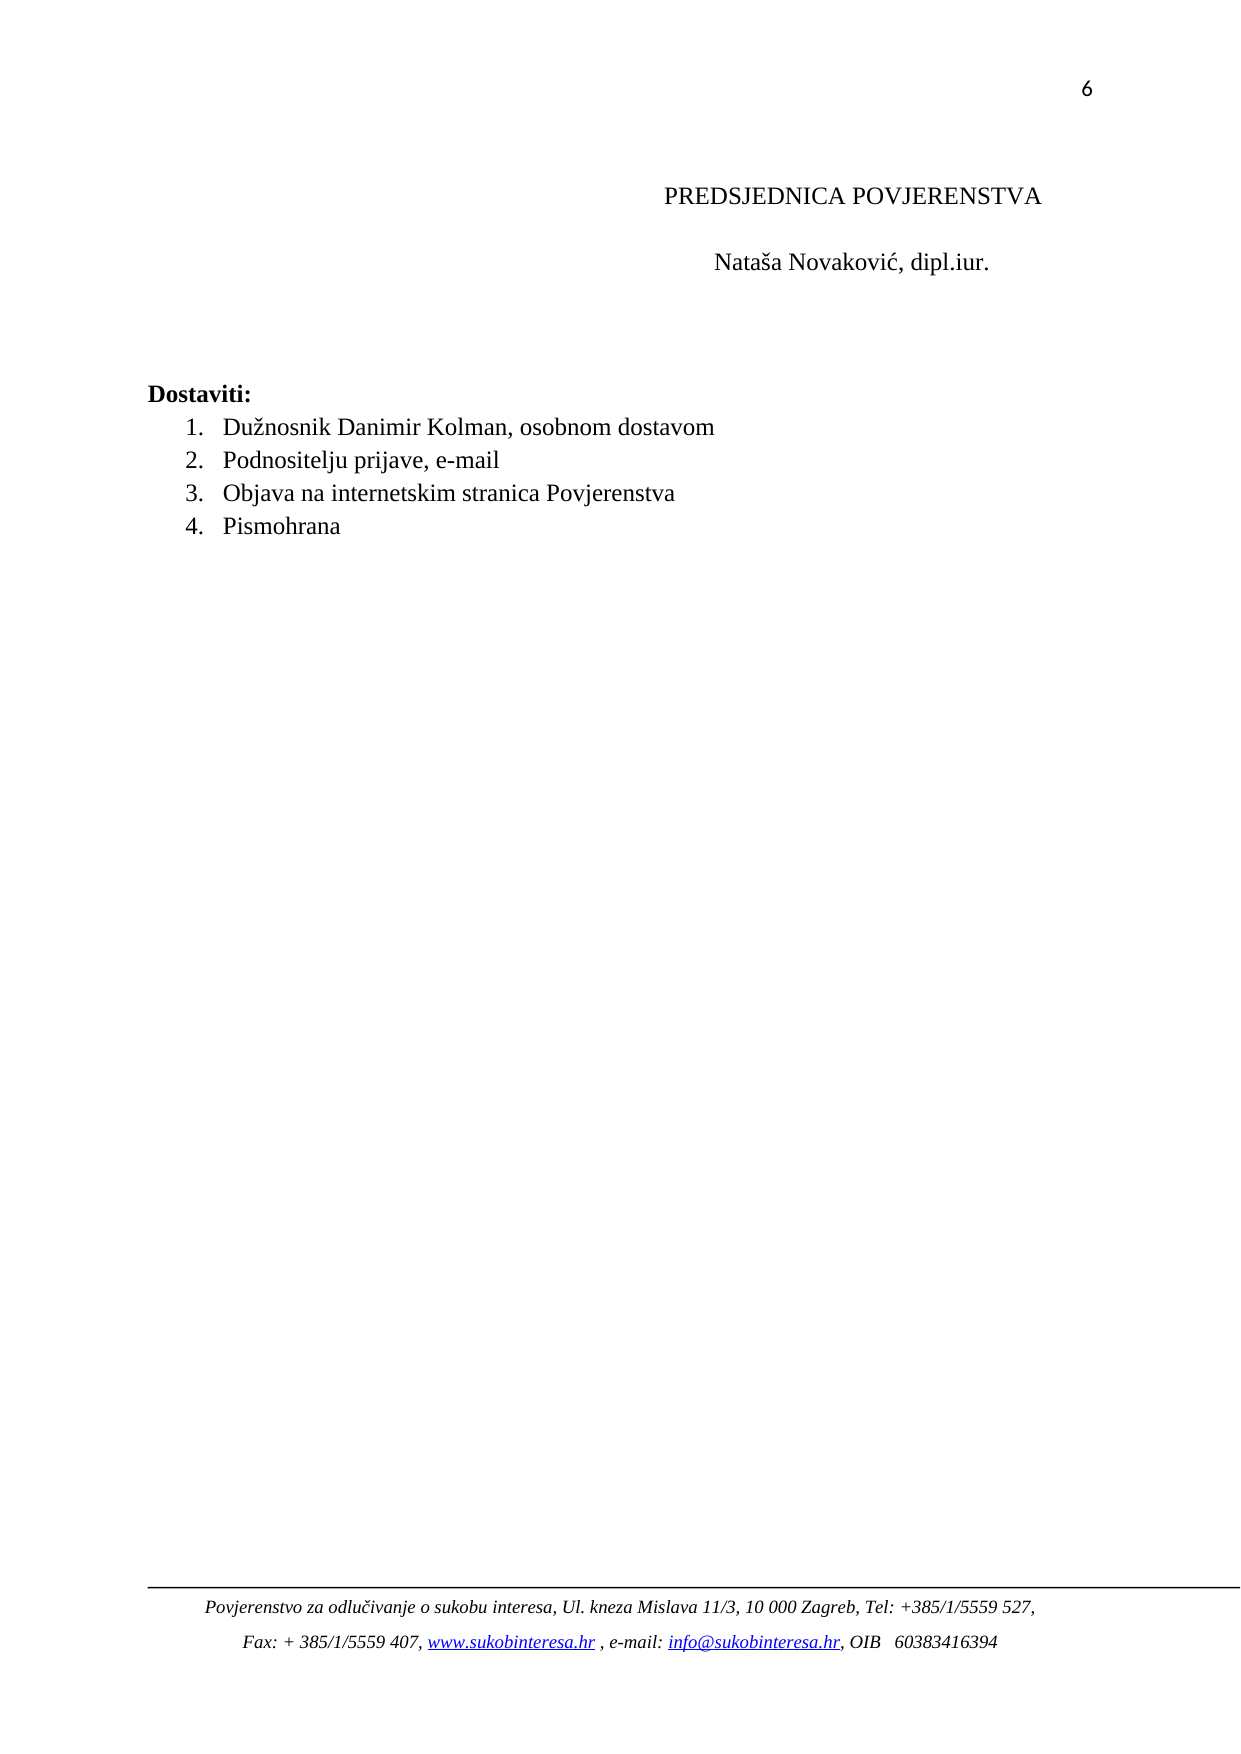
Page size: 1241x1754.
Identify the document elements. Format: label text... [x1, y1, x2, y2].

text Nataša Novaković, dipl.iur. [590, 247, 1092, 276]
list Objava na internetskim stranica Povjerenstva [185, 478, 1092, 507]
list Pismohrana [185, 511, 1092, 540]
list Podnositelju prijave, e-mail [185, 445, 1092, 474]
text PREDSJEDNICA POVJERENSTVA [664, 181, 1092, 209]
list Dužnosnik Danimir Kolman, osobnom dostavom [185, 412, 1092, 441]
text Dostaviti: [148, 379, 1092, 408]
